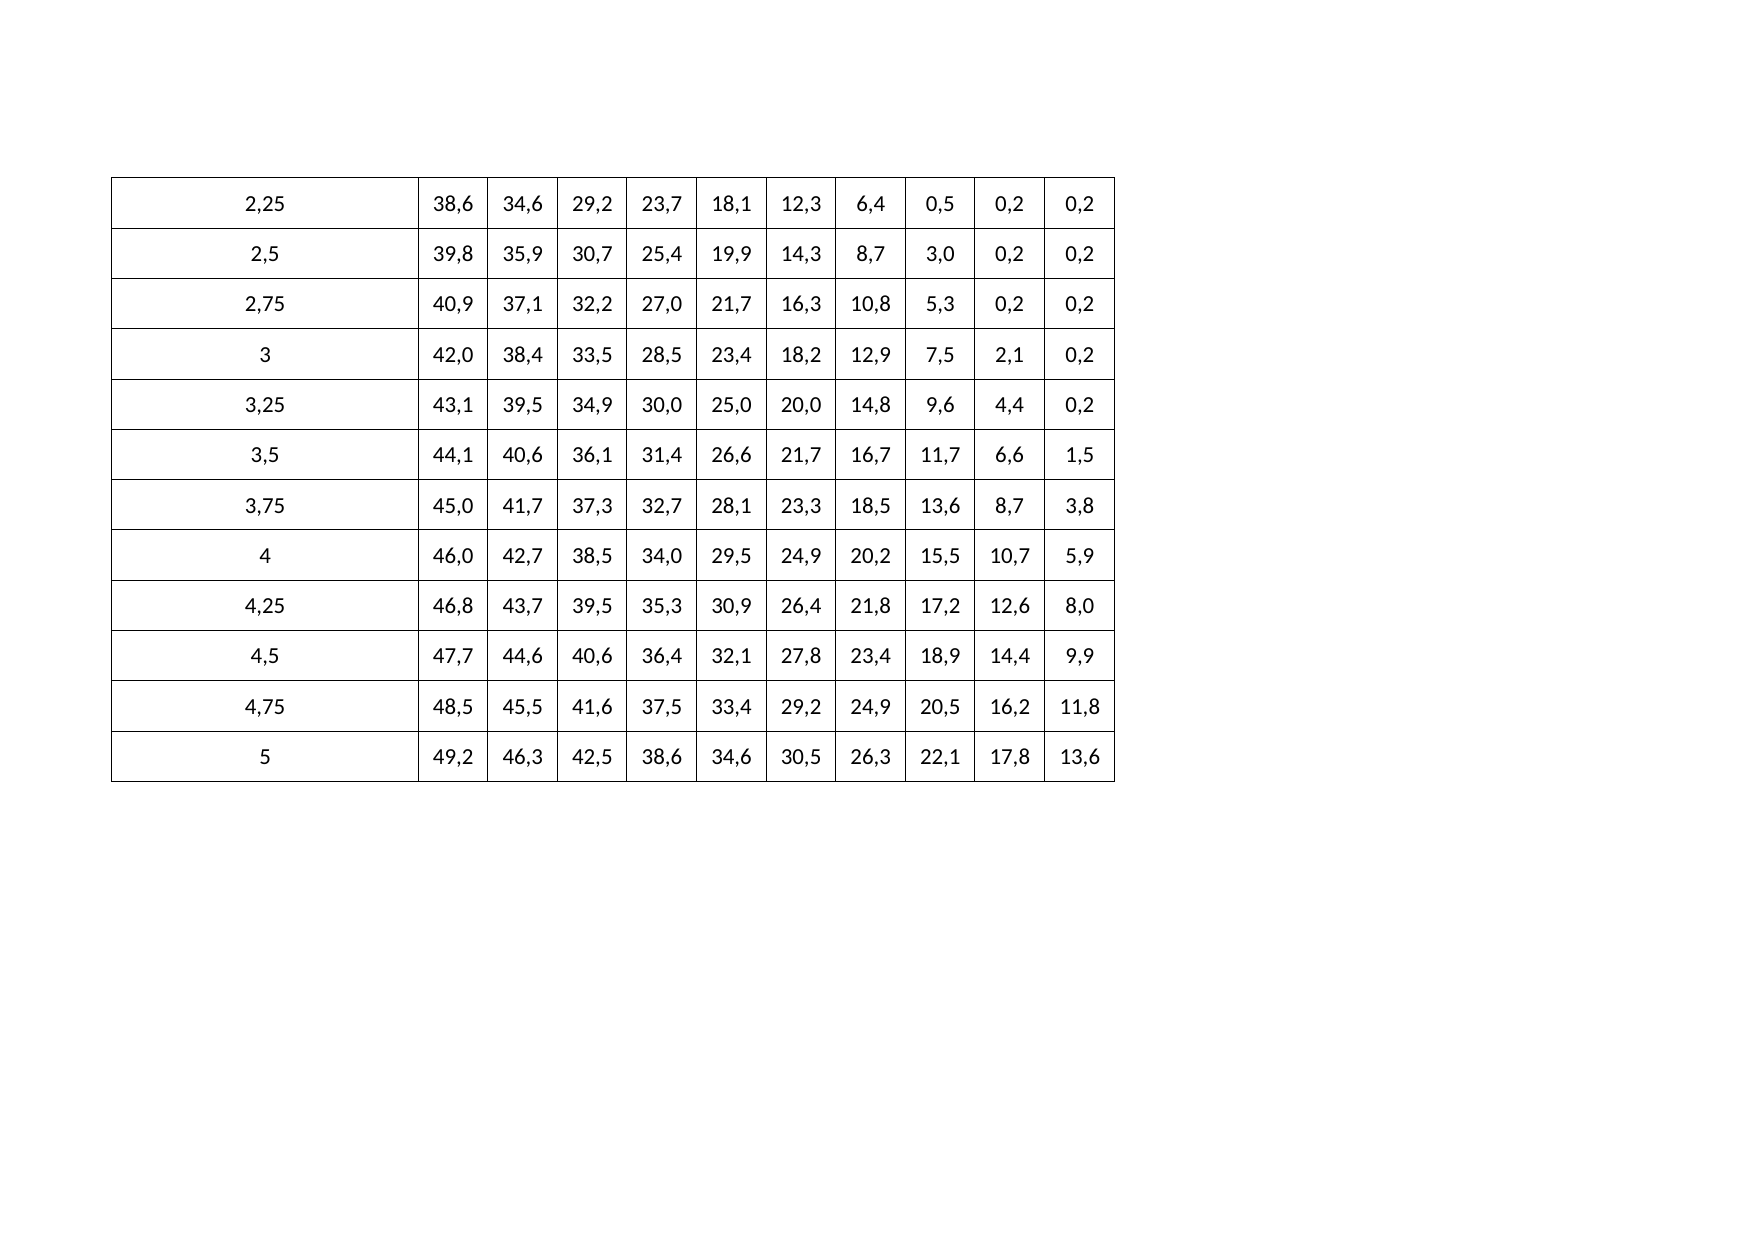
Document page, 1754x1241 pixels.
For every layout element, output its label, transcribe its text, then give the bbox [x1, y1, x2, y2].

table_cell 5 [112, 732, 418, 781]
table_cell 23,4 [836, 631, 905, 680]
table_cell 0,2 [1045, 229, 1114, 278]
table_cell 35,9 [488, 229, 557, 278]
table_cell 36,4 [627, 631, 696, 680]
table_cell 34,0 [627, 530, 696, 580]
table_cell 37,3 [558, 480, 626, 529]
table_cell 3,25 [112, 380, 418, 429]
table_cell 18,2 [767, 329, 835, 378]
table_cell 13,6 [906, 480, 974, 529]
table_cell 41,7 [488, 480, 557, 529]
table_cell 16,7 [836, 430, 905, 479]
table_cell 2,5 [112, 229, 418, 278]
table_cell 26,4 [767, 581, 835, 630]
table_cell 38,6 [627, 732, 696, 781]
table_cell 25,4 [627, 229, 696, 278]
table_cell 40,9 [419, 279, 487, 328]
table_cell 33,5 [558, 329, 626, 378]
table_cell 37,1 [488, 279, 557, 328]
table_cell 5,3 [906, 279, 974, 328]
table_cell 45,5 [488, 681, 557, 731]
table_cell 11,7 [906, 430, 974, 479]
table_cell 17,2 [906, 581, 974, 630]
table_cell 27,8 [767, 631, 835, 680]
table_cell 47,7 [419, 631, 487, 680]
table_cell 43,7 [488, 581, 557, 630]
table_cell 10,8 [836, 279, 905, 328]
table_cell 29,2 [558, 178, 626, 227]
table_cell 25,0 [697, 380, 766, 429]
table_cell 32,7 [627, 480, 696, 529]
table_cell 9,9 [1045, 631, 1114, 680]
table_cell 40,6 [488, 430, 557, 479]
table_cell 28,1 [697, 480, 766, 529]
table_cell 21,7 [697, 279, 766, 328]
table_cell 2,1 [975, 329, 1044, 378]
table_cell 4,25 [112, 581, 418, 630]
table_cell 36,1 [558, 430, 626, 479]
table_cell 14,4 [975, 631, 1044, 680]
table_cell 3,5 [112, 430, 418, 479]
table_cell 29,2 [767, 681, 835, 731]
table_cell 8,0 [1045, 581, 1114, 630]
table_cell 8,7 [836, 229, 905, 278]
table_cell 15,5 [906, 530, 974, 580]
table_cell 4 [112, 530, 418, 580]
table_cell 46,3 [488, 732, 557, 781]
table_cell 38,5 [558, 530, 626, 580]
table_cell 34,6 [697, 732, 766, 781]
table_cell 24,9 [836, 681, 905, 731]
table_cell 2,75 [112, 279, 418, 328]
table_cell 9,6 [906, 380, 974, 429]
table_cell 30,0 [627, 380, 696, 429]
table_cell 14,8 [836, 380, 905, 429]
table_cell 13,6 [1045, 732, 1114, 781]
table_cell 23,7 [627, 178, 696, 227]
table_cell 0,2 [975, 178, 1044, 227]
table_cell 11,8 [1045, 681, 1114, 731]
table_cell 44,1 [419, 430, 487, 479]
table_cell 0,2 [1045, 279, 1114, 328]
table_cell 19,9 [697, 229, 766, 278]
table_cell 30,7 [558, 229, 626, 278]
table_cell 28,5 [627, 329, 696, 378]
table_cell 39,5 [558, 581, 626, 630]
table_cell 8,7 [975, 480, 1044, 529]
table_cell 39,8 [419, 229, 487, 278]
table_cell 5,9 [1045, 530, 1114, 580]
table_cell 22,1 [906, 732, 974, 781]
table_cell 20,2 [836, 530, 905, 580]
table_cell 39,5 [488, 380, 557, 429]
table_cell 40,6 [558, 631, 626, 680]
table_cell 17,8 [975, 732, 1044, 781]
table_cell 18,9 [906, 631, 974, 680]
table_cell 0,2 [1045, 329, 1114, 378]
table_cell 12,3 [767, 178, 835, 227]
table_cell 23,3 [767, 480, 835, 529]
table_cell 24,9 [767, 530, 835, 580]
table_cell 21,8 [836, 581, 905, 630]
table_cell 10,7 [975, 530, 1044, 580]
table_cell 16,3 [767, 279, 835, 328]
table_cell 18,1 [697, 178, 766, 227]
table_cell 20,5 [906, 681, 974, 731]
table_cell 35,3 [627, 581, 696, 630]
table_cell 7,5 [906, 329, 974, 378]
table_cell 1,5 [1045, 430, 1114, 479]
table_cell 33,4 [697, 681, 766, 731]
table_cell 12,6 [975, 581, 1044, 630]
table_cell 0,2 [1045, 178, 1114, 227]
table_cell 45,0 [419, 480, 487, 529]
table_cell 3,8 [1045, 480, 1114, 529]
table_cell 49,2 [419, 732, 487, 781]
table_cell 42,0 [419, 329, 487, 378]
table_cell 4,5 [112, 631, 418, 680]
table_cell 4,4 [975, 380, 1044, 429]
table_cell 32,1 [697, 631, 766, 680]
table_cell 30,9 [697, 581, 766, 630]
table_cell 38,6 [419, 178, 487, 227]
table_cell 18,5 [836, 480, 905, 529]
table_cell 4,75 [112, 681, 418, 731]
table_cell 6,6 [975, 430, 1044, 479]
table_cell 3,75 [112, 480, 418, 529]
table_cell 0,5 [906, 178, 974, 227]
table_cell 32,2 [558, 279, 626, 328]
table_cell 14,3 [767, 229, 835, 278]
table_cell 0,2 [975, 279, 1044, 328]
table_cell 16,2 [975, 681, 1044, 731]
table_cell 2,25 [112, 178, 418, 227]
table_cell 34,9 [558, 380, 626, 429]
table_cell 29,5 [697, 530, 766, 580]
table_cell 42,5 [558, 732, 626, 781]
table_cell 21,7 [767, 430, 835, 479]
table_cell 23,4 [697, 329, 766, 378]
table_cell 48,5 [419, 681, 487, 731]
table_cell 3 [112, 329, 418, 378]
table_cell 46,8 [419, 581, 487, 630]
table_cell 0,2 [1045, 380, 1114, 429]
table_cell 30,5 [767, 732, 835, 781]
table_cell 42,7 [488, 530, 557, 580]
table_cell 38,4 [488, 329, 557, 378]
table_cell 43,1 [419, 380, 487, 429]
table_cell 41,6 [558, 681, 626, 731]
table_cell 26,6 [697, 430, 766, 479]
table_cell 6,4 [836, 178, 905, 227]
table_cell 37,5 [627, 681, 696, 731]
table_cell 20,0 [767, 380, 835, 429]
table_cell 44,6 [488, 631, 557, 680]
table_cell 12,9 [836, 329, 905, 378]
table_cell 3,0 [906, 229, 974, 278]
table_cell 27,0 [627, 279, 696, 328]
table_cell 0,2 [975, 229, 1044, 278]
table_cell 46,0 [419, 530, 487, 580]
table_cell 26,3 [836, 732, 905, 781]
table_cell 34,6 [488, 178, 557, 227]
table_cell 31,4 [627, 430, 696, 479]
